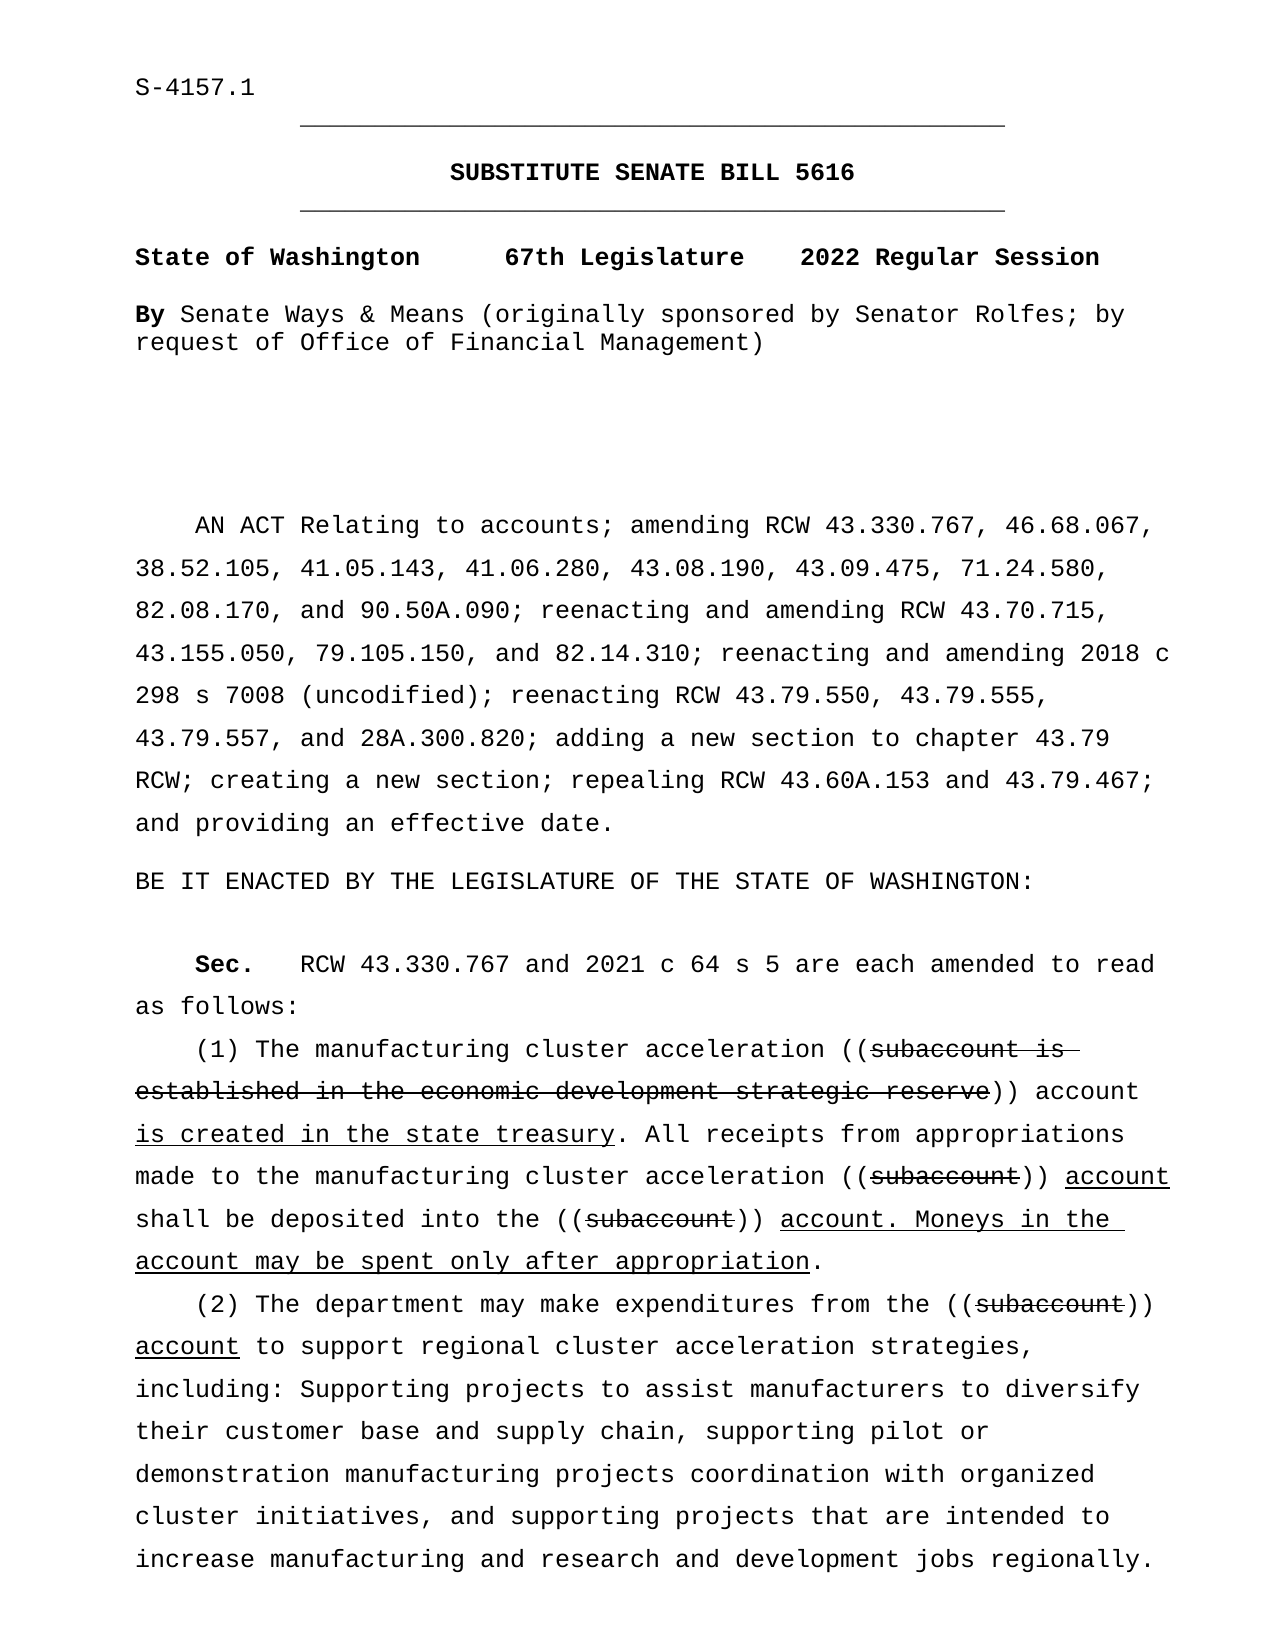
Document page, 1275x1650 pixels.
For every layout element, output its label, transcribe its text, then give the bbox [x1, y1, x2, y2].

text (2) The department may make expenditures from the ((subaccount)) account to support regional cluster acceleration strategies, including: Supporting projects to assist manufacturers to diversify their customer base and supply chain, supporting pilot or demonstration manufacturing projects coordination with organized cluster initiatives, and supporting projects that are intended to increase manufacturing and research and development jobs regionally. [135, 1278, 1170, 1576]
text By Senate Ways & Means (originally sponsored by Senator Rolfes; by request of Office of Financial Management) [135, 302, 1170, 358]
text (1) The manufacturing cluster acceleration ((subaccount is established in the economic development strategic reserve)) account is created in the state treasury. All receipts from appropriations made to the manufacturing cluster acceleration ((subaccount)) account shall be deposited into the ((subaccount)) account. Moneys in the account may be spent only after appropriation. [135, 1023, 1170, 1278]
text S-4157.1 [135, 75, 1170, 103]
text _______________________________________________ [135, 188, 1170, 217]
text Sec. RCW 43.330.767 and 2021 c 64 s 5 are each amended to read as follows: [135, 938, 1170, 1023]
text AN ACT Relating to accounts; amending RCW 43.330.767, 46.68.067, 38.52.105, 41.05.143, 41.06.280, 43.08.190, 43.09.475, 71.24.580, 82.08.170, and 90.50A.090; reenacting and amending RCW 43.70.715, 43.155.050, 79.105.150, and 82.14.310; reenacting and amending 2018 c 298 s 7008 (uncodified); reenacting RCW 43.79.550, 43.79.555, 43.79.557, and 28A.300.820; adding a new section to chapter 43.79 RCW; creating a new section; repealing RCW 43.60A.153 and 43.79.467; and providing an effective date. [135, 500, 1170, 840]
text State of Washington 67th Legislature 2022 Regular Session [135, 245, 1170, 273]
text BE IT ENACTED BY THE LEGISLATURE OF THE STATE OF WASHINGTON: [135, 868, 1170, 897]
text SUBSTITUTE SENATE BILL 5616 [135, 160, 1170, 188]
text _______________________________________________ [135, 103, 1170, 132]
